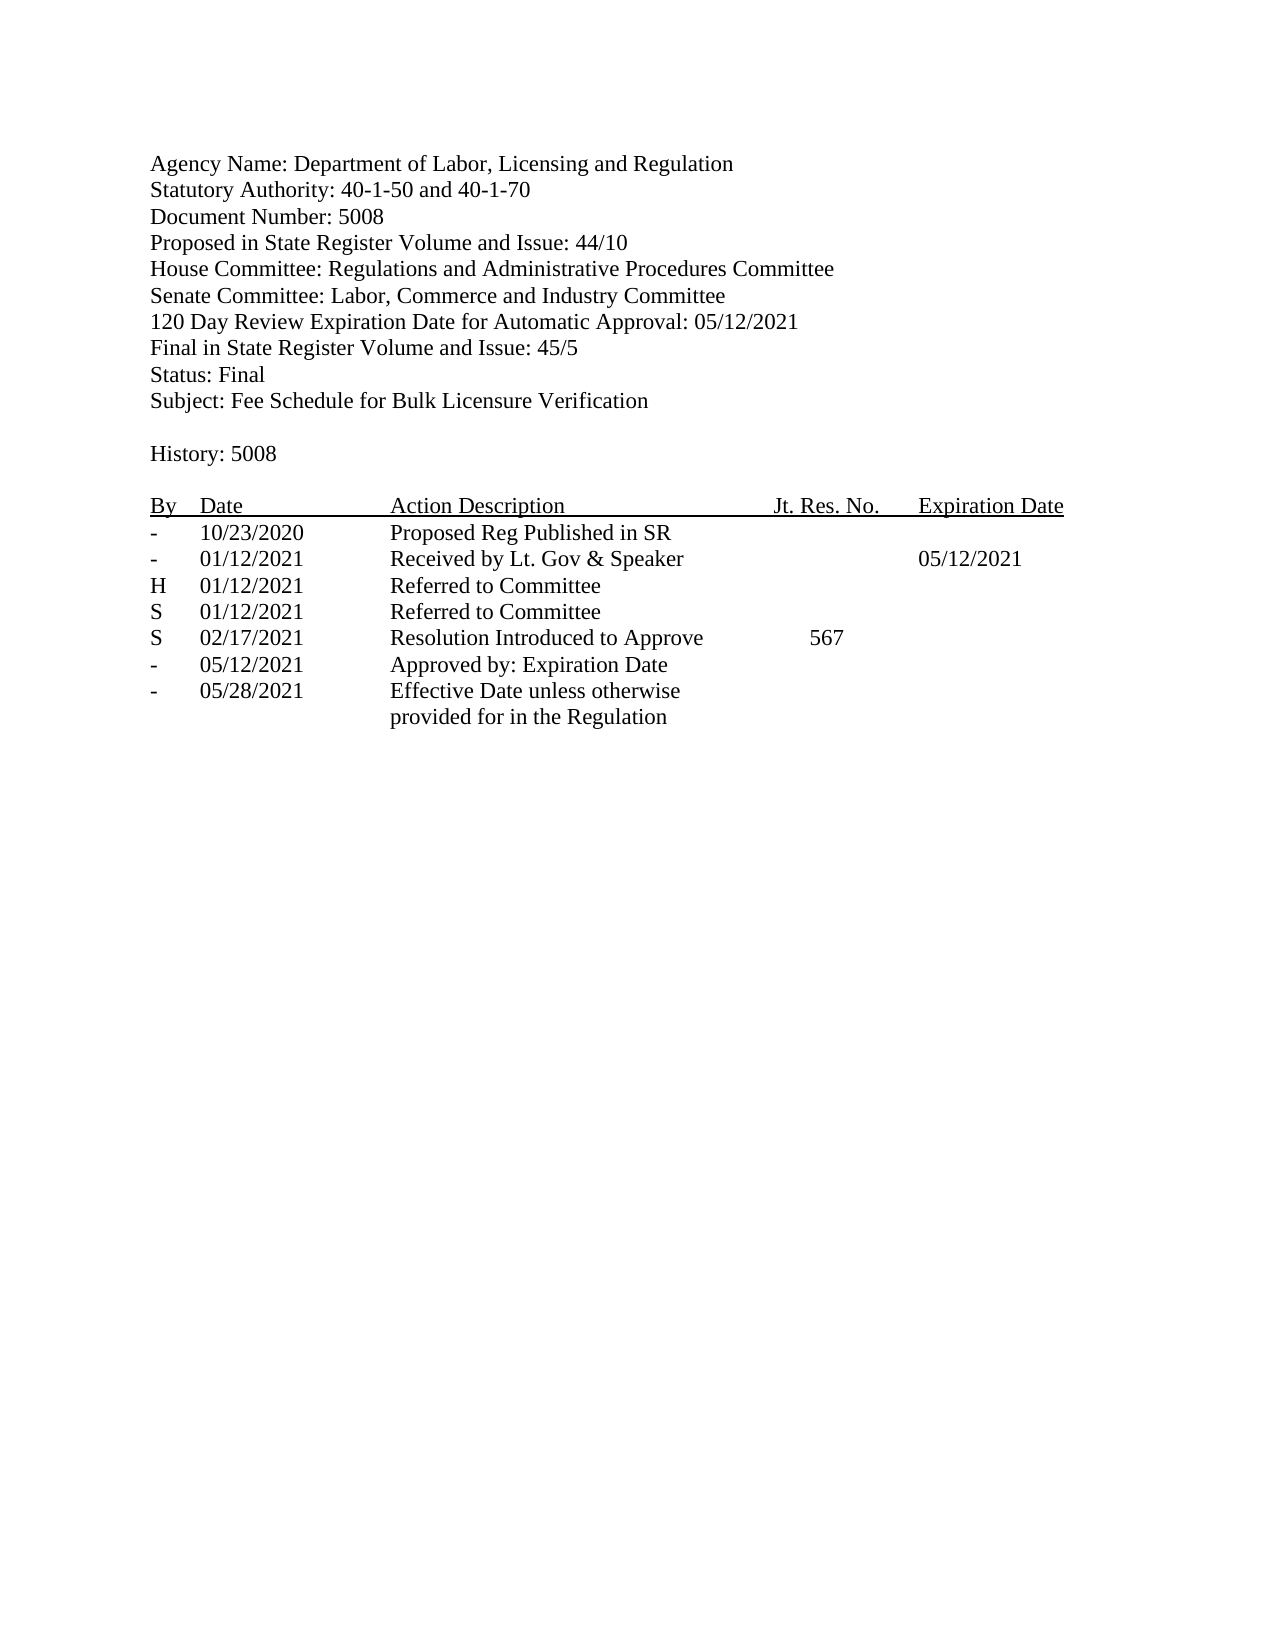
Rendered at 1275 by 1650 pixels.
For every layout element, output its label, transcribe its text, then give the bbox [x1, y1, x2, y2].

text H 01/12/2021 Referred to Committee [150, 572, 1125, 598]
text Status: Final [150, 361, 1125, 387]
text House Committee: Regulations and Administrative Procedures Committee [150, 255, 1125, 282]
text - 05/28/2021 Effective Date unless otherwise [150, 677, 1125, 703]
text Final in State Register Volume and Issue: 45/5 [150, 334, 1125, 361]
text S 01/12/2021 Referred to Committee [150, 598, 1125, 624]
text By Date Action Description Jt. Res. No. Expiration Date [150, 493, 1125, 519]
text 120 Day Review Expiration Date for Automatic Approval: 05/12/2021 [150, 308, 1125, 334]
text Senate Committee: Labor, Commerce and Industry Committee [150, 282, 1125, 308]
text History: 5008 [150, 440, 1125, 466]
text Proposed in State Register Volume and Issue: 44/10 [150, 229, 1125, 255]
text Document Number: 5008 [150, 203, 1125, 229]
text - 10/23/2020 Proposed Reg Published in SR [150, 519, 1125, 545]
text Agency Name: Department of Labor, Licensing and Regulation [150, 150, 1125, 176]
text - 01/12/2021 Received by Lt. Gov & Speaker 05/12/2021 [150, 545, 1125, 572]
text S 02/17/2021 Resolution Introduced to Approve 567 [150, 624, 1125, 651]
text - 05/12/2021 Approved by: Expiration Date [150, 651, 1125, 677]
text Statutory Authority: 40-1-50 and 40-1-70 [150, 176, 1125, 203]
text provided for in the Regulation [150, 703, 1125, 730]
text Subject: Fee Schedule for Bulk Licensure Verification [150, 387, 1125, 413]
